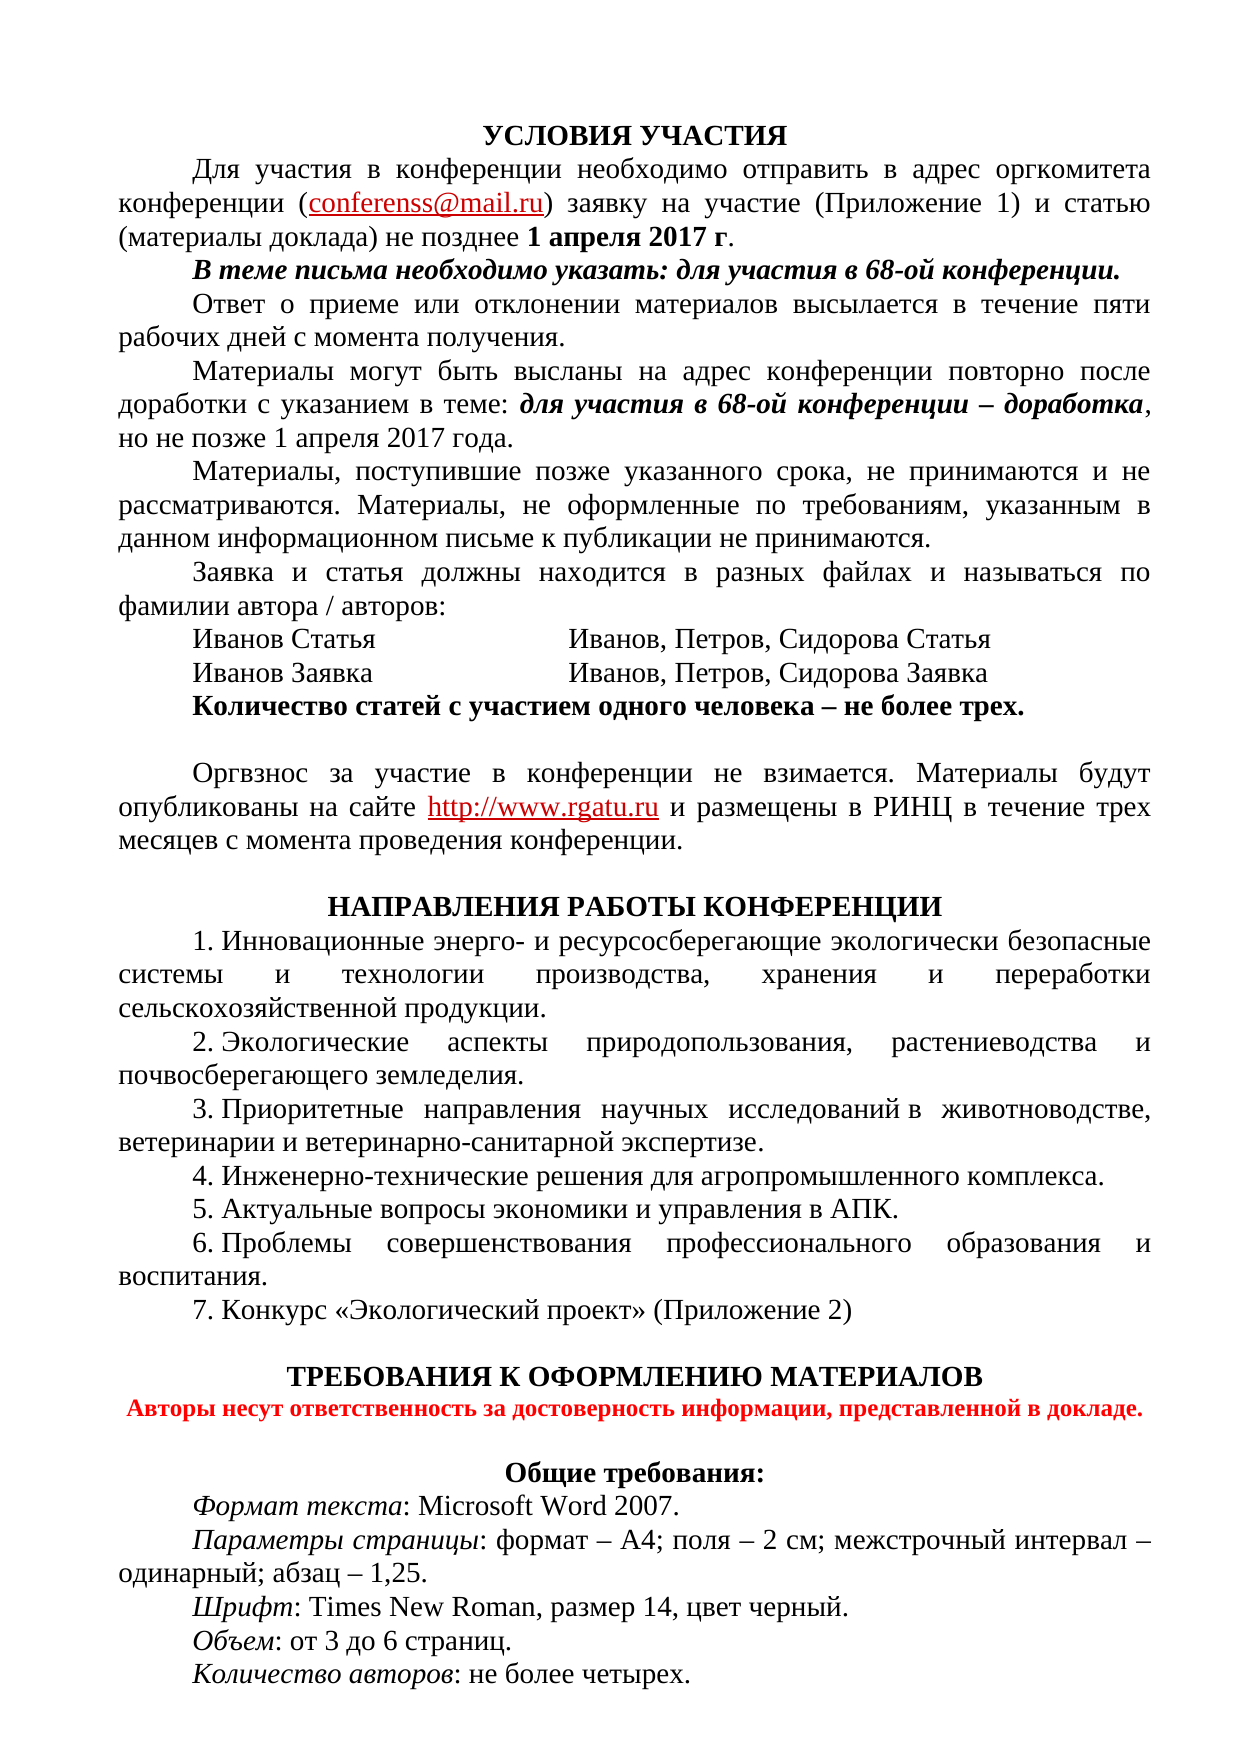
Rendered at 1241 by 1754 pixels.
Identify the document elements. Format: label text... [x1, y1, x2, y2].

text 2. Экологические аспекты природопользования, растениеводства и почвосберегающего земледелия. [118, 1024, 1152, 1091]
text Формат текста: Microsoft Word 2007. [118, 1488, 1152, 1522]
text В теме письма необходимо указать: для участия в 68-ой конференции. [118, 252, 1152, 286]
text 5. Актуальные вопросы экономики и управления в АПК. [118, 1191, 1152, 1225]
text Для участия в конференции необходимо отправить в адрес оргкомитета конференции (conferenss@mail.ru) заявку на участие (Приложение 1) и статью (материалы доклада) не позднее 1 апреля 2017 г. [118, 152, 1152, 252]
text Авторы несут ответственность за достоверность информации, представленной в докладе. [118, 1393, 1152, 1421]
text Количество авторов: не более четырех. [118, 1656, 1152, 1690]
text Ответ о приеме или отклонении материалов высылается в течение пяти рабочих дней с момента получения. [118, 286, 1152, 353]
text 4. Инженерно-технические решения для агропромышленного комплекса. [118, 1158, 1152, 1191]
text Общие требования: [118, 1455, 1152, 1488]
text Заявка и статья должны находится в разных файлах и называться по фамилии автора / авторов: [118, 554, 1152, 621]
text Количество статей с участием одного человека – не более трех. [118, 688, 1152, 722]
text Оргвзнос за участие в конференции не взимается. Материалы будут опубликованы на сайте http://www.rgatu.ru и размещены в РИНЦ в течение трех месяцев с момента проведения конференции. [118, 755, 1152, 856]
text Объем: от 3 до 6 страниц. [118, 1623, 1152, 1656]
text Материалы могут быть высланы на адрес конференции повторно после доработки с указанием в теме: для участия в 68-ой конференции – доработка, но не позже 1 апреля 2017 года. [118, 353, 1152, 453]
text 6. Проблемы совершенствования профессионального образования и воспитания. [118, 1225, 1152, 1292]
text 1. Инновационные энерго- и ресурсосберегающие экологически безопасные системы и технологии производства, хранения и переработки сельскохозяйственной продукции. [118, 923, 1152, 1024]
text Параметры страницы: формат – А4; поля – 2 см; межстрочный интервал –одинарный; абзац – 1,25. [118, 1522, 1152, 1589]
text ТРЕБОВАНИЯ К ОФОРМЛЕНИЮ МАТЕРИАЛОВ [118, 1359, 1152, 1393]
text 3. Приоритетные направления научных исследований в животноводстве, ветеринарии и ветеринарно-санитарной экспертизе. [118, 1091, 1152, 1158]
text НАПРАВЛЕНИЯ РАБОТЫ КОНФЕРЕНЦИИ [118, 889, 1152, 923]
text УСЛОВИЯ УЧАСТИЯ [118, 118, 1152, 152]
text Материалы, поступившие позже указанного срока, не принимаются и не рассматриваются. Материалы, не оформленные по требованиям, указанным в данном информационном письме к публикации не принимаются. [118, 453, 1152, 554]
text Иванов Статья Иванов, Петров, Сидорова Статья [118, 621, 1152, 655]
text Иванов Заявка Иванов, Петров, Сидорова Заявка [118, 655, 1152, 688]
text 7. Конкурс «Экологический проект» (Приложение 2) [118, 1292, 1152, 1326]
text Шрифт: Times New Roman, размер 14, цвет черный. [118, 1589, 1152, 1623]
